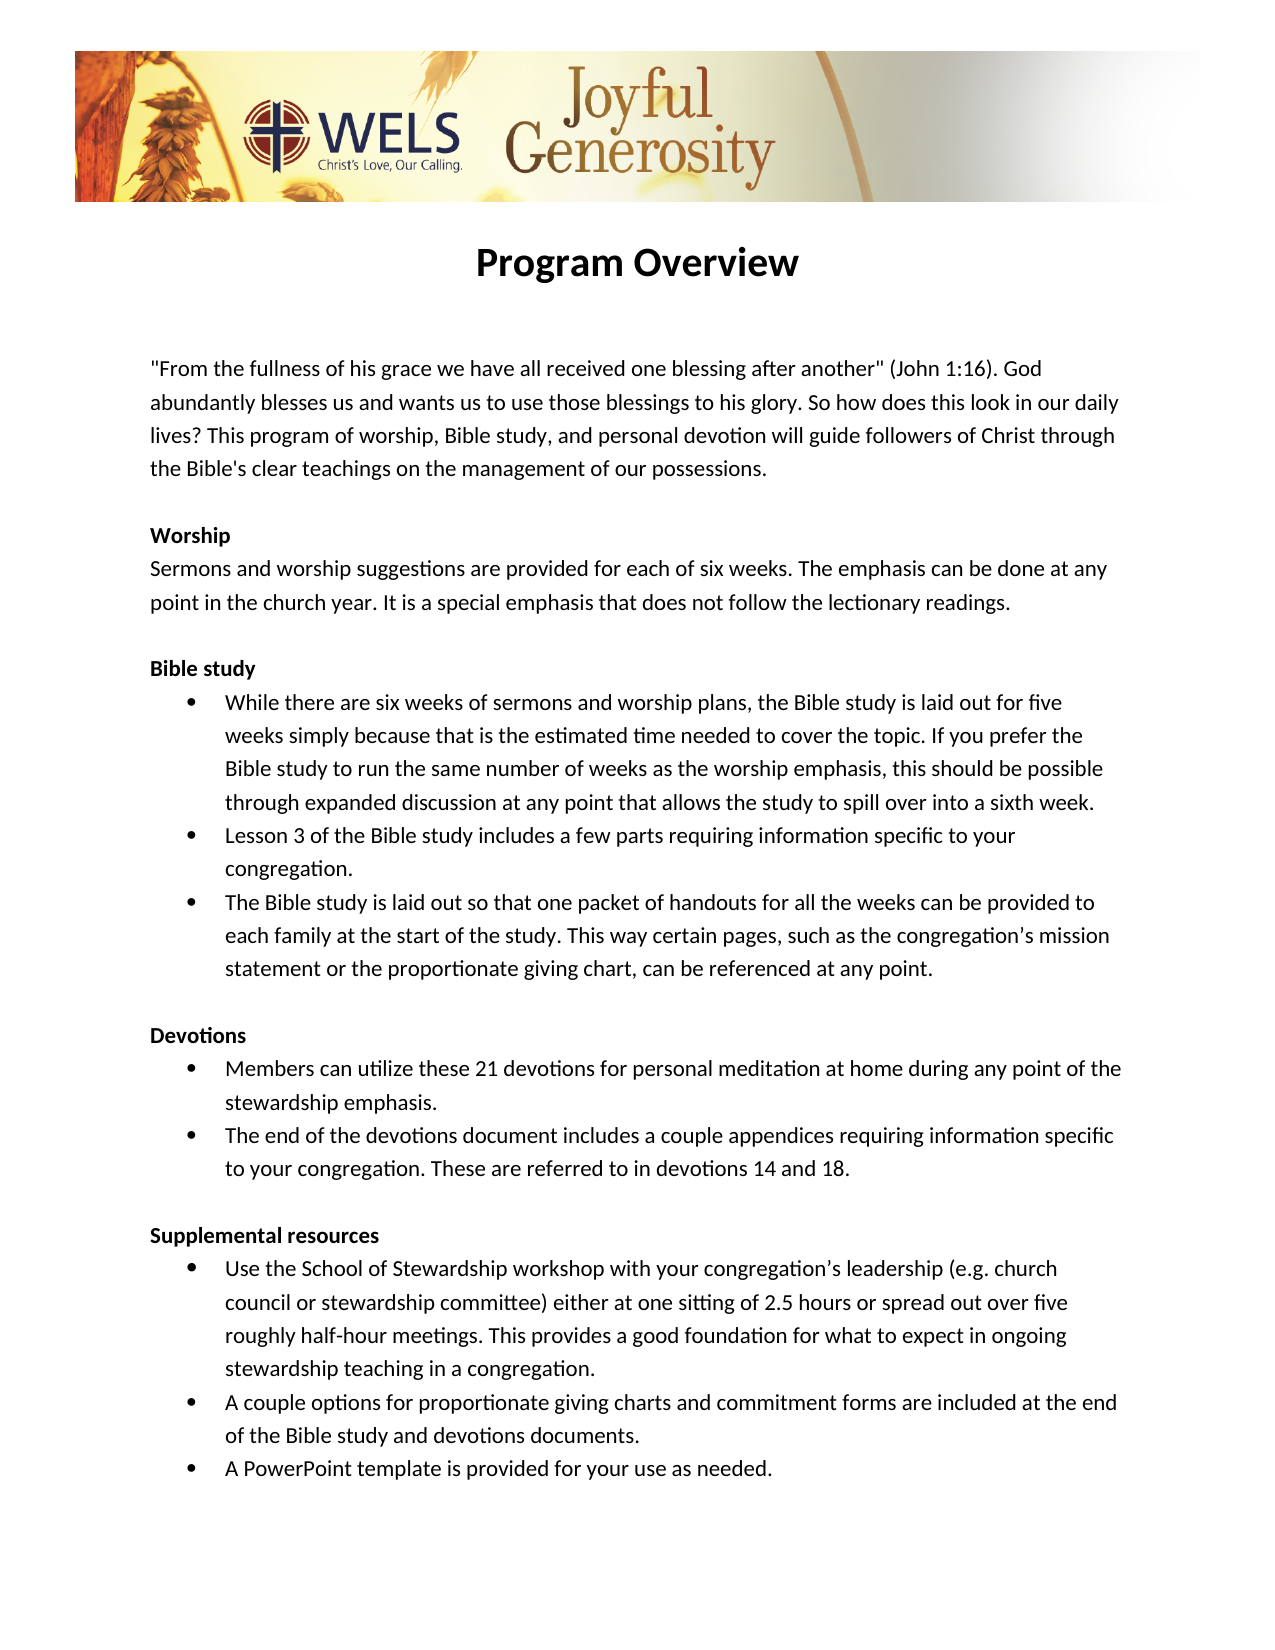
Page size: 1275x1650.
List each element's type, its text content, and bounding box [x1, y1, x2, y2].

list A PowerPoint template is provided for your use as needed. [187, 1450, 1125, 1483]
list The Bible study is laid out so that one packet of handouts for all the weeks can be provided to each family at the start of the study. This way certain pages, such as the congregation’s mission statement or the proportionate giving chart, can be referenced at any point. [187, 883, 1125, 983]
list Members can utilize these 21 devotions for personal meditation at home during any point of the stewardship emphasis. [187, 1050, 1125, 1117]
list Lesson 3 of the Bible study includes a few parts requiring information specific to your congregation. [187, 817, 1125, 883]
list A couple options for proportionate giving charts and commitment forms are included at the end of the Bible study and devotions documents. [187, 1383, 1125, 1450]
list The end of the devotions document includes a couple appendices requiring information specific to your congregation. These are referred to in devotions 14 and 18. [187, 1117, 1125, 1183]
text Bible study [150, 650, 1125, 683]
list Use the School of Stewardship workshop with your congregation’s leadership (e.g. church council or stewardship committee) either at one sitting of 2.5 hours or spread out over five roughly half-hour meetings. This provides a good foundation for what to expect in ongoing stewardship teaching in a congregation. [187, 1250, 1125, 1383]
text Devotions [150, 1017, 1125, 1050]
text Program Overview [150, 250, 1125, 283]
picture [75, 51, 1200, 202]
text "From the fullness of his grace we have all received one blessing after another" (John 1:16). God abundantly blesses us and wants us to use those blessings to his glory. So how does this look in our daily lives? This program of worship, Bible study, and personal devotion will guide followers of Christ through the Bible's clear teachings on the management of our possessions. [150, 350, 1125, 483]
text Supplemental resources [150, 1217, 1125, 1250]
list While there are six weeks of sermons and worship plans, the Bible study is laid out for five weeks simply because that is the estimated time needed to cover the topic. If you prefer the Bible study to run the same number of weeks as the worship emphasis, this should be possible through expanded discussion at any point that allows the study to spill over into a sixth week. [187, 683, 1125, 817]
text Sermons and worship suggestions are provided for each of six weeks. The emphasis can be done at any point in the church year. It is a special emphasis that does not follow the lectionary readings. [150, 550, 1125, 617]
text Worship [150, 517, 1125, 550]
